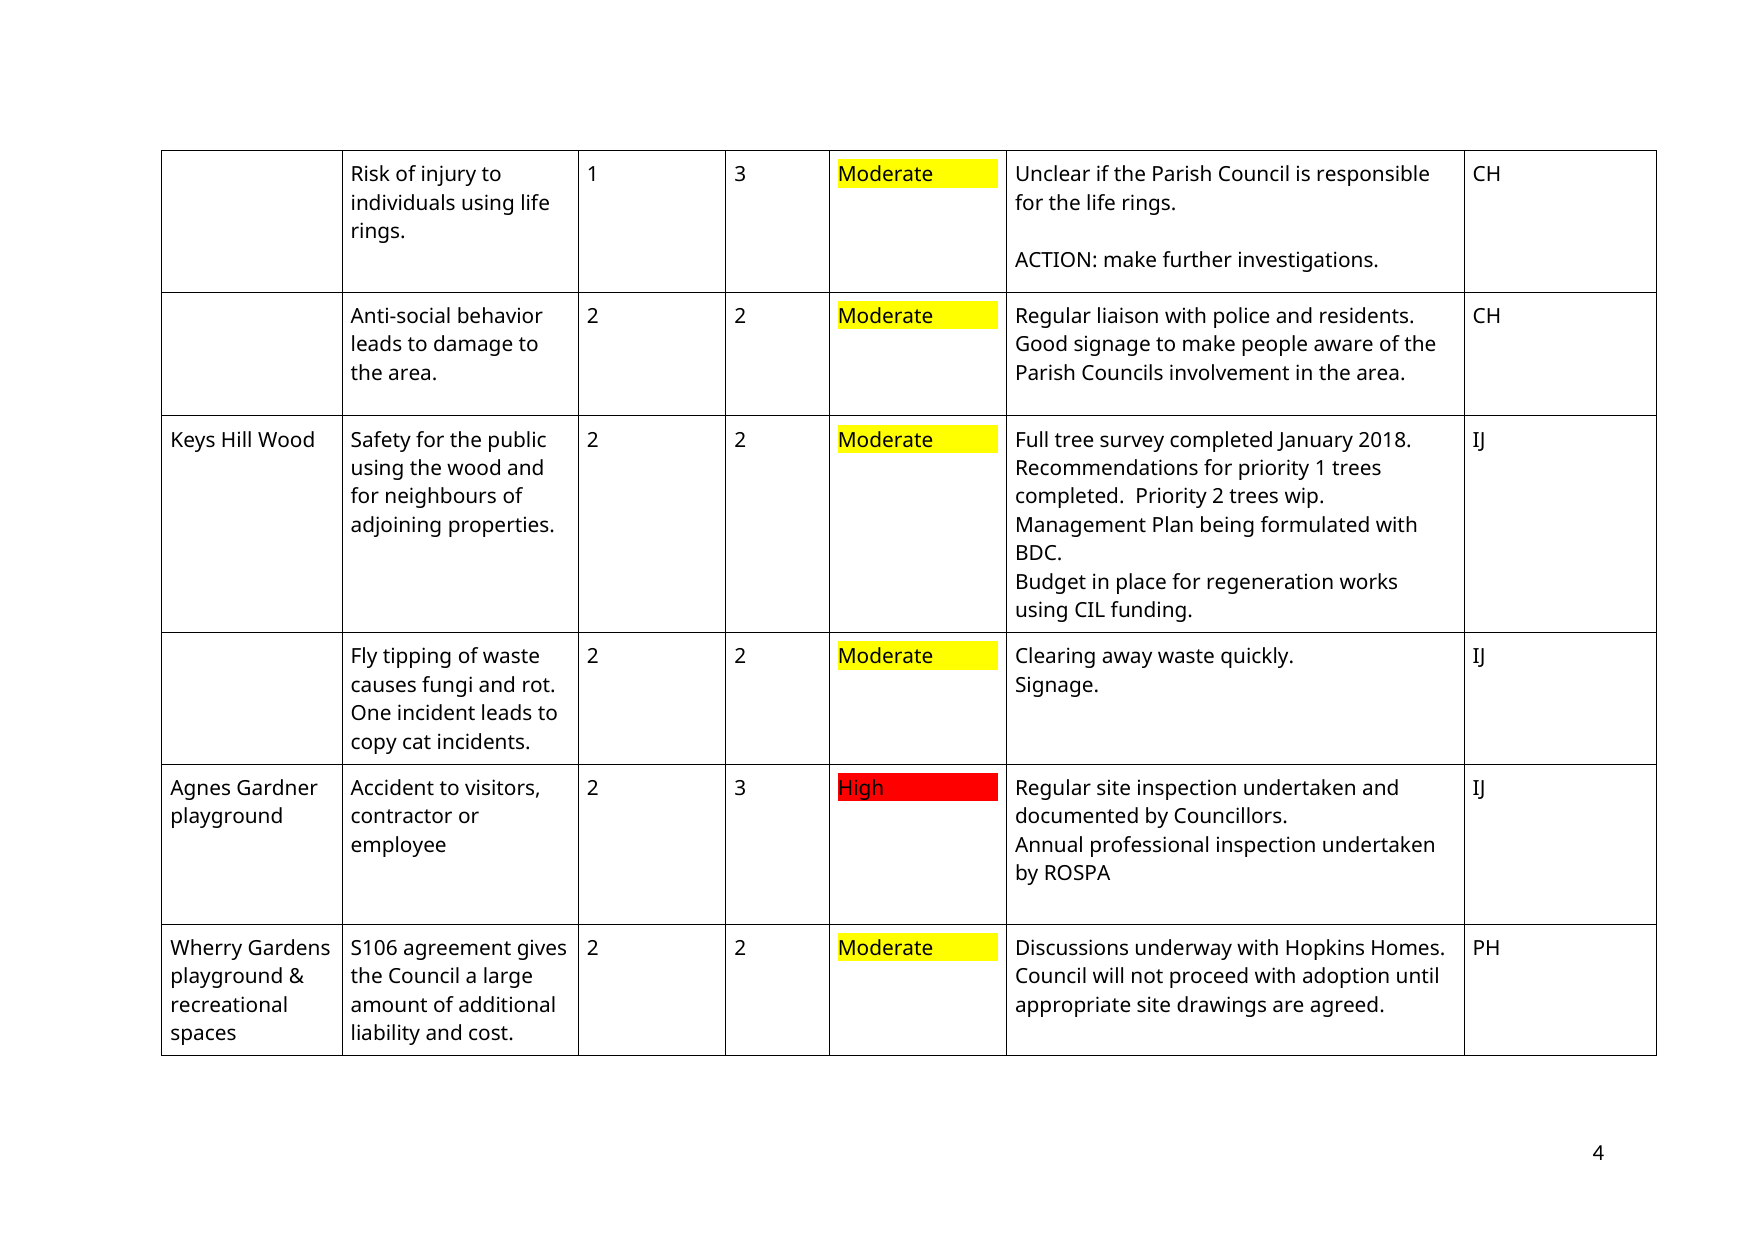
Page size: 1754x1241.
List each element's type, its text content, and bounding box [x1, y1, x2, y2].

table_cell Accident to visitors, contractor or employee [343, 765, 578, 923]
table_cell Fly tipping of waste causes fungi and rot. One incident leads to copy cat incidents. [343, 633, 578, 763]
table_cell Moderate [830, 633, 1006, 763]
table_cell Moderate [830, 293, 1006, 415]
table_cell CH [1465, 151, 1656, 292]
table_cell Full tree survey completed January 2018. Recommendations for priority 1 trees completed. Priority 2 trees wip. Management Plan being formulated with BDC. Budget in place for regeneration works using CIL funding. [1007, 416, 1464, 632]
table_cell Wherry Gardens playground & recreational spaces [162, 925, 342, 1055]
table_cell 2 [579, 925, 725, 1055]
table_cell 2 [726, 416, 829, 632]
table_cell High [830, 765, 1006, 923]
table_cell 2 [726, 925, 829, 1055]
table_cell Moderate [830, 925, 1006, 1055]
table_cell Agnes Gardner playground [162, 765, 342, 923]
table_cell S106 agreement gives the Council a large amount of additional liability and cost. [343, 925, 578, 1055]
table_cell 2 [579, 765, 725, 923]
table_cell Risk of injury to individuals using life rings. [343, 151, 578, 292]
table_cell Clearing away waste quickly. Signage. [1007, 633, 1464, 763]
table_cell 2 [579, 293, 725, 415]
table_cell 2 [726, 633, 829, 763]
table_cell Unclear if the Parish Council is responsible for the life rings. ACTION: make further investigations. [1007, 151, 1464, 292]
table_cell Discussions underway with Hopkins Homes. Council will not proceed with adoption until appropriate site drawings are agreed. [1007, 925, 1464, 1055]
table_cell IJ [1465, 633, 1656, 763]
table_cell 3 [726, 151, 829, 292]
table_cell 2 [726, 293, 829, 415]
table_cell Safety for the public using the wood and for neighbours of adjoining properties. [343, 416, 578, 632]
table_cell Anti-social behavior leads to damage to the area. [343, 293, 578, 415]
table_cell IJ [1465, 765, 1656, 923]
table_cell PH [1465, 925, 1656, 1055]
table_cell 3 [726, 765, 829, 923]
table_cell IJ [1465, 416, 1656, 632]
table_cell 2 [579, 416, 725, 632]
table_cell [162, 633, 342, 763]
table_cell [162, 151, 342, 292]
table_cell 1 [579, 151, 725, 292]
table_cell CH [1465, 293, 1656, 415]
table_cell Moderate [830, 151, 1006, 292]
table_cell 2 [579, 633, 725, 763]
table_cell Regular site inspection undertaken and documented by Councillors. Annual professional inspection undertaken by ROSPA [1007, 765, 1464, 923]
table_cell [162, 293, 342, 415]
table_cell Moderate [830, 416, 1006, 632]
table_cell Regular liaison with police and residents. Good signage to make people aware of the Parish Councils involvement in the area. [1007, 293, 1464, 415]
table_cell Keys Hill Wood [162, 416, 342, 632]
